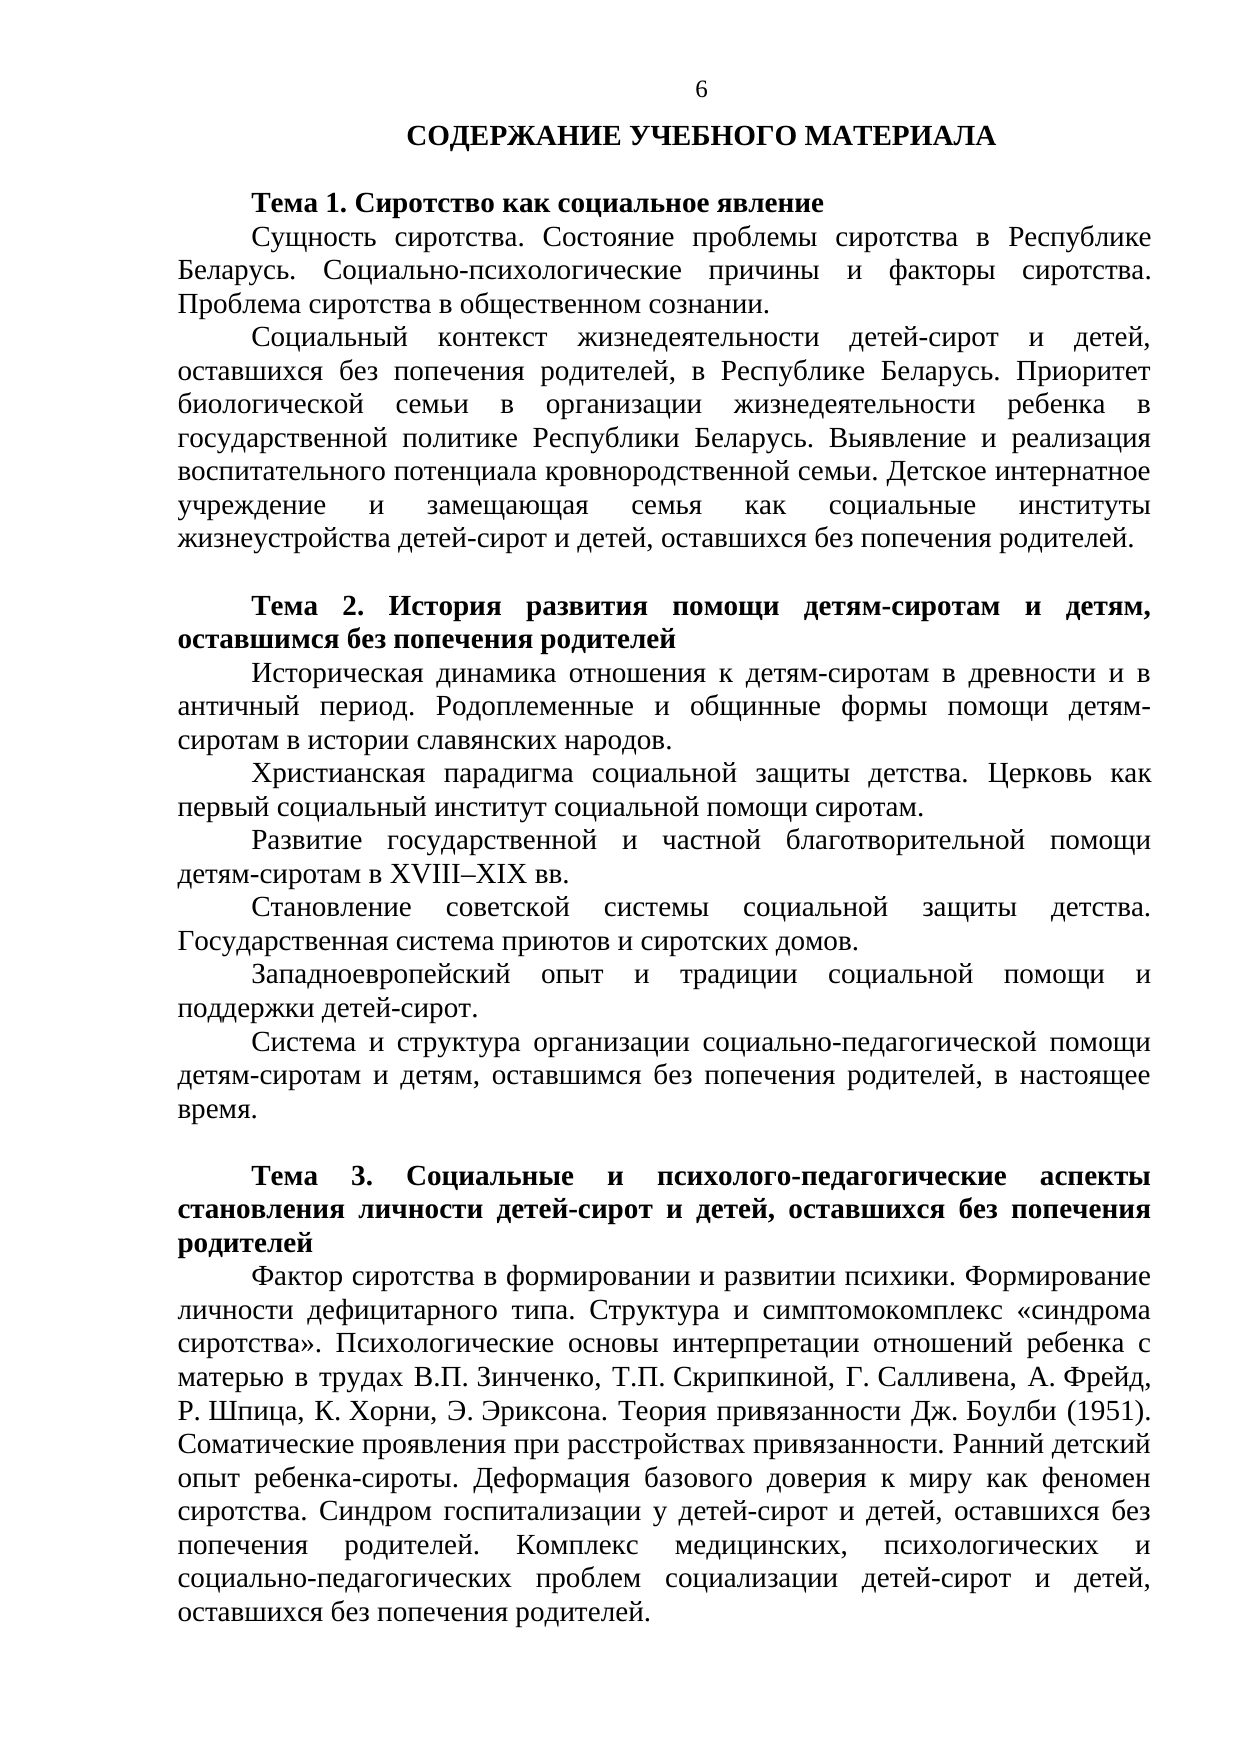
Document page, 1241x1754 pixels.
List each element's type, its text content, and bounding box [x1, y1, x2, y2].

text Развитие государственной и частной благотворительной помощи детям-сиротам в ХVIII–XIX вв. [177, 822, 1152, 889]
text Система и структура организации социально-педагогической помощи детям-сиротам и детям, оставшимся без попечения родителей, в настоящее время. [177, 1024, 1152, 1124]
text Историческая динамика отношения к детям-сиротам в древности и в античный период. Родоплеменные и общинные формы помощи детям-сиротам в истории славянских народов. [177, 655, 1152, 755]
text Христианская парадигма социальной защиты детства. Церковь как первый социальный институт социальной помощи сиротам. [177, 755, 1152, 822]
text СОДЕРЖАНИЕ УЧЕБНОГО МАТЕРИАЛА [177, 118, 1152, 152]
text Западноевропейский опыт и традиции социальной помощи и поддержки детей-сирот. [177, 957, 1152, 1024]
text Тема 1. Сиротство как социальное явление [177, 185, 1152, 219]
text Фактор сиротства в формировании и развитии психики. Формирование личности дефицитарного типа. Структура и симптомокомплекс «синдрома сиротства». Психологические основы интерпретации отношений ребенка с матерью в трудах В.П. Зинченко, Т.П. Скрипкиной, Г. Салливена, А. Фрейд, Р. Шпица, К. Хорни, Э. Эриксона. Теория привязанности Дж. Боулби (1951). Соматические проявления при расстройствах привязанности. Ранний детский опыт ребенка-сироты. Деформация базового доверия к миру как феномен сиротства. Синдром госпитализации у детей-сирот и детей, оставшихся без попечения родителей. Комплекс медицинских, психологических и социально-педагогических проблем социализации детей-сирот и детей, оставшихся без попечения родителей. [177, 1258, 1152, 1627]
text Тема 3. Социальные и психолого-педагогические аспекты становления личности детей-сирот и детей, оставшихся без попечения родителей [177, 1158, 1152, 1258]
text Сущность сиротства. Состояние проблемы сиротства в Республике Беларусь. Социально-психологические причины и факторы сиротства. Проблема сиротства в общественном сознании. [177, 219, 1152, 319]
text Социальный контекст жизнедеятельности детей-сирот и детей, оставшихся без попечения родителей, в Республике Беларусь. Приоритет биологической семьи в организации жизнедеятельности ребенка в государственной политике Республики Беларусь. Выявление и реализация воспитательного потенциала кровнородственной семьи. Детское интернатное учреждение и замещающая семья как социальные институты жизнеустройства детей-сирот и детей, оставшихся без попечения родителей. [177, 319, 1152, 554]
text Тема 2. История развития помощи детям-сиротам и детям, оставшимся без попечения родителей [177, 588, 1152, 655]
text Становление советской системы социальной защиты детства. Государственная система приютов и сиротских домов. [177, 889, 1152, 957]
